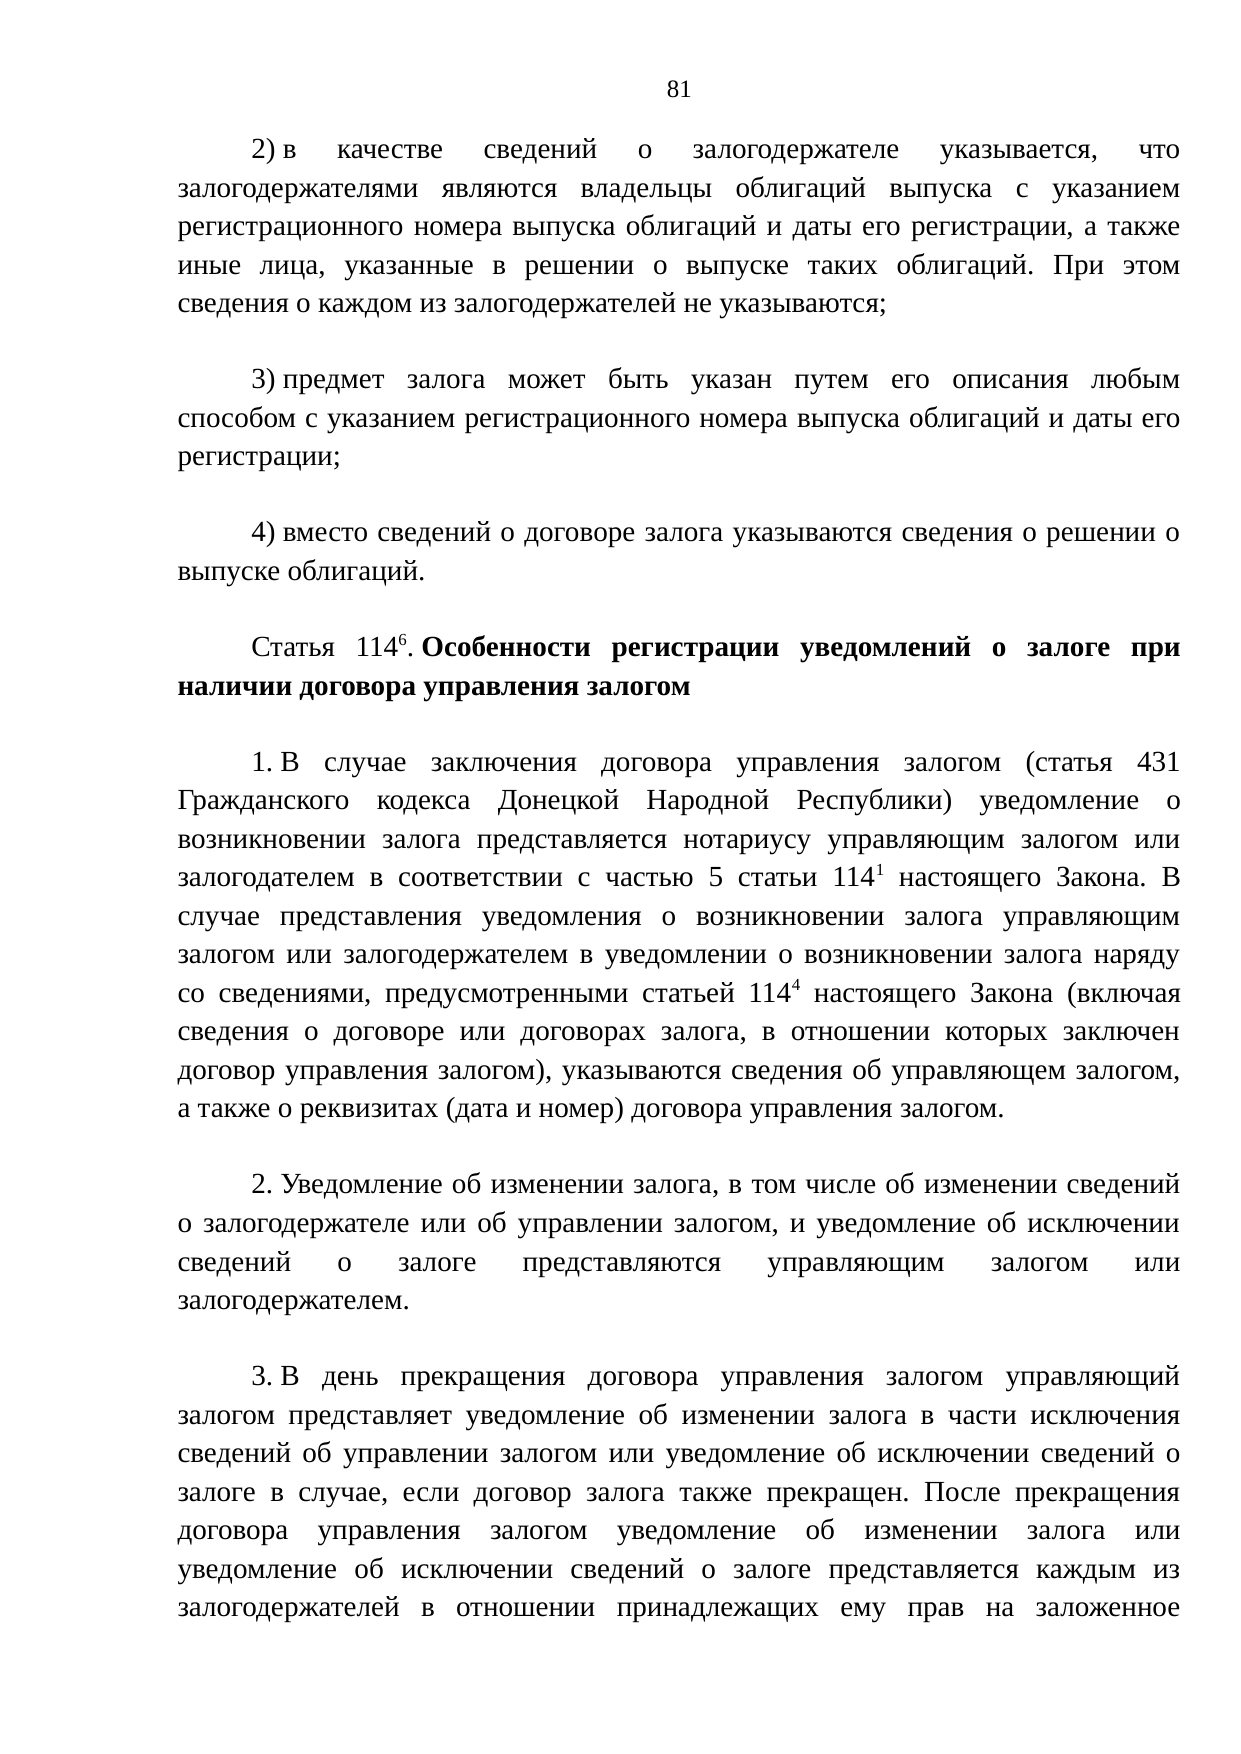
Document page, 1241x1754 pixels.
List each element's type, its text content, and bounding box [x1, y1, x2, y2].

text 3) предмет залога может быть указан путем его описания любым способом с указанием регистрационного номера выпуска облигаций и даты его регистрации; [177, 361, 1181, 472]
text 2) в качестве сведений о залогодержателе указывается, что залогодержателями являются владельцы облигаций выпуска с указанием регистрационного номера выпуска облигаций и даты его регистрации, а также иные лица, указанные в решении о выпуске таких облигаций. При этом сведения о каждом из залогодержателей не указываются; [177, 131, 1181, 319]
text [177, 1358, 1181, 1623]
text 4) вместо сведений о договоре залога указываются сведения о решении о выпуске облигаций. [177, 514, 1181, 587]
text 1. В случае заключения договора управления залогом (статья 431 Гражданского кодекса Донецкой Народной Республики) уведомление о возникновении залога представляется нотариусу управляющим залогом или залогодателем в соответствии с частью 5 статьи 1141 настоящего Закона. В случае представления уведомления о возникновении залога управляющим залогом или залогодержателем в уведомлении о возникновении залога наряду со сведениями, предусмотренными статьей 1144 настоящего Закона (включая сведения о договоре или договорах залога, в отношении которых заключен договор управления залогом), указываются сведения об управляющем залогом, а также о реквизитах (дата и номер) договора управления залогом. [177, 744, 1181, 1124]
text 2. Уведомление об изменении залога, в том числе об изменении сведений о залогодержателе или об управлении залогом, и уведомление об исключении сведений о залоге представляются управляющим залогом или залогодержателем. [177, 1167, 1181, 1316]
text Статья 1146. Особенности регистрации уведомлений о залоге при наличии договора управления залогом [177, 629, 1181, 701]
